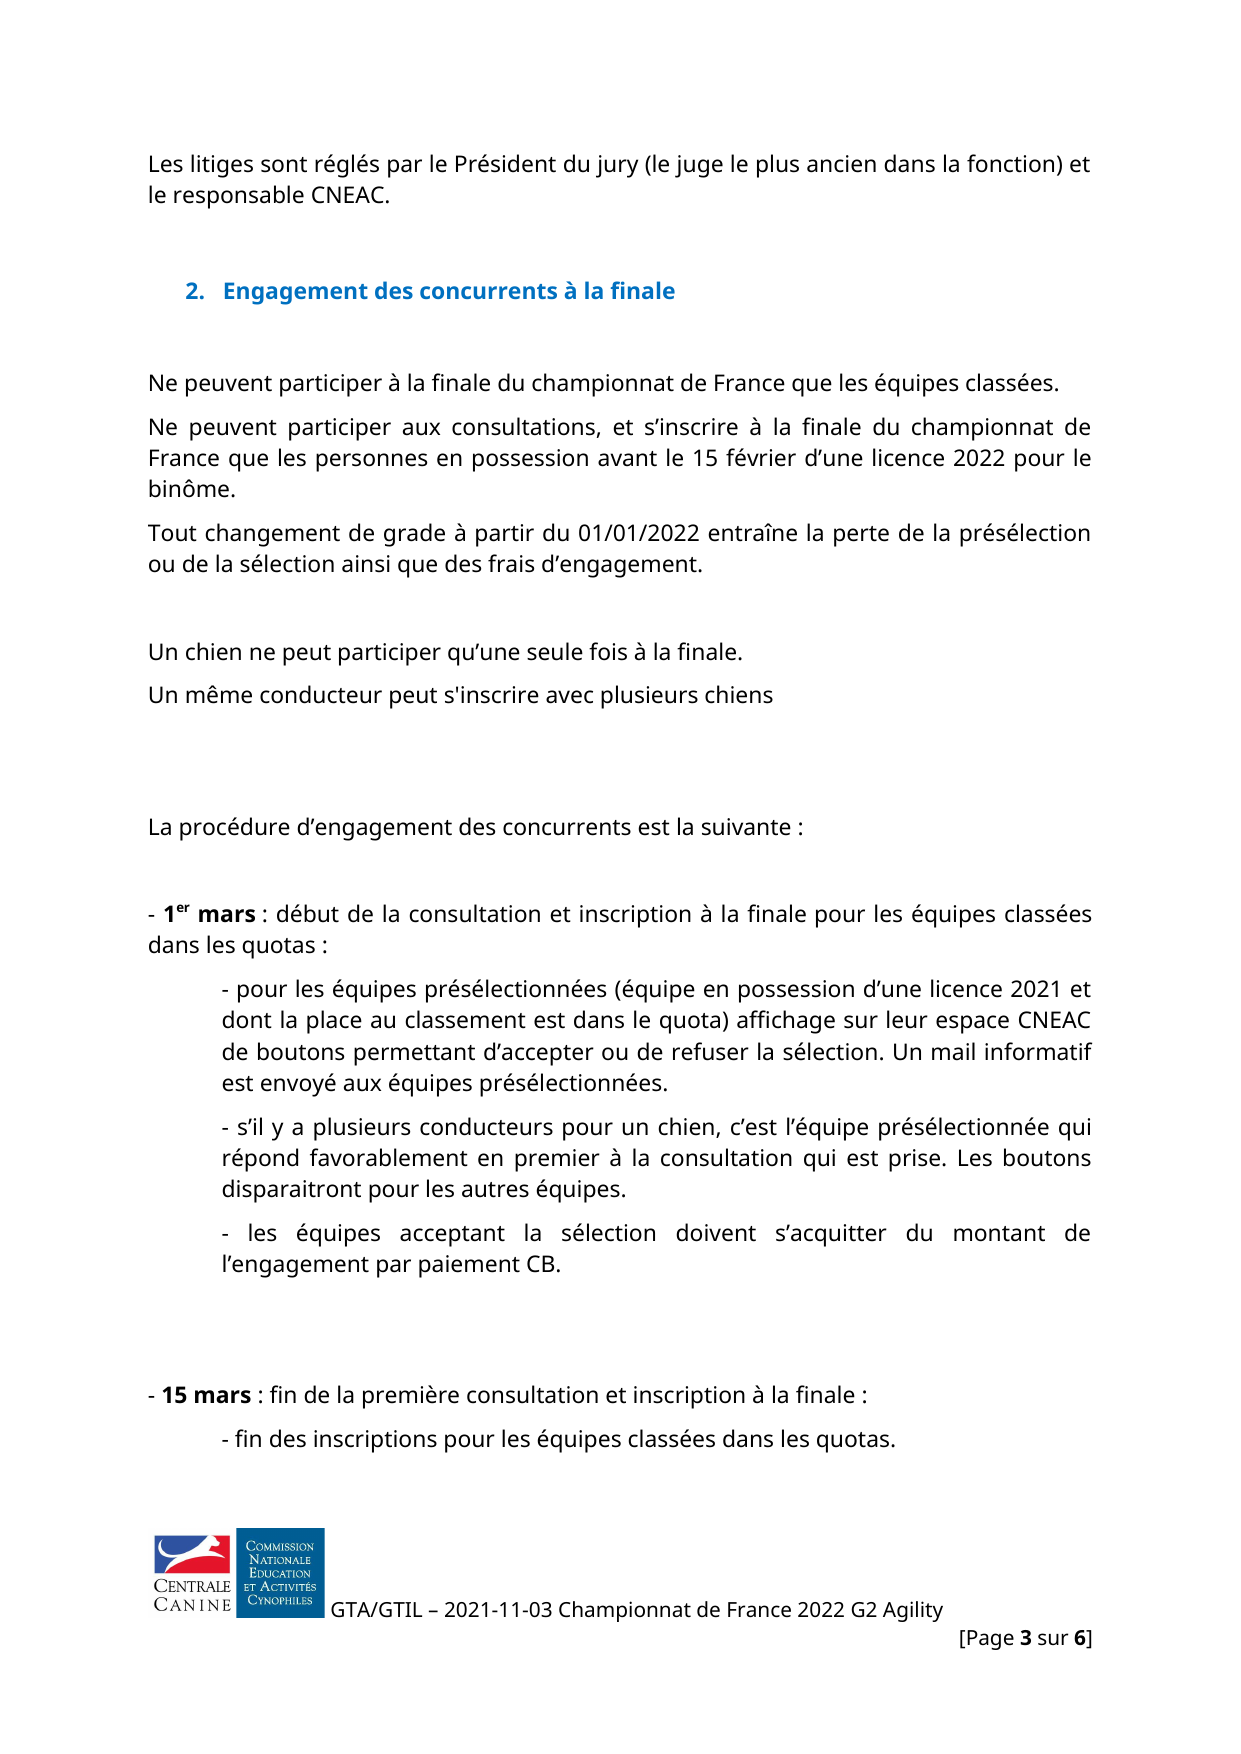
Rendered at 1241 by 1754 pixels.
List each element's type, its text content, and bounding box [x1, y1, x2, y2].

picture [147, 1528, 325, 1618]
text Tout changement de grade à partir du 01/01/2022 entraîne la perte de la présélection ou de la sélection ainsi que des frais d’engagement. [148, 517, 1093, 579]
subtitle Engagement des concurrents à la finale [185, 275, 1093, 306]
text Un même conducteur peut s'inscrire avec plusieurs chiens [148, 679, 1093, 711]
text Les litiges sont réglés par le Président du jury (le juge le plus ancien dans la fonction) et le responsable CNEAC. [148, 148, 1093, 210]
text - les équipes acceptant la sélection doivent s’acquitter du montant de l’engagement par paiement CB. [221, 1217, 1093, 1279]
text - pour les équipes présélectionnées (équipe en possession d’une licence 2021 et dont la place au classement est dans le quota) affichage sur leur espace CNEAC de boutons permettant d’accepter ou de refuser la sélection. Un mail informatif est envoyé aux équipes présélectionnées. [221, 973, 1093, 1098]
text Un chien ne peut participer qu’une seule fois à la finale. [148, 636, 1093, 667]
text - fin des inscriptions pour les équipes classées dans les quotas. [221, 1423, 1093, 1454]
text - 15 mars : fin de la première consultation et inscription à la finale : [148, 1379, 1093, 1411]
text Ne peuvent participer à la finale du championnat de France que les équipes classées. [148, 367, 1093, 398]
text - s’il y a plusieurs conducteurs pour un chien, c’est l’équipe présélectionnée qui répond favorablement en premier à la consultation qui est prise. Les boutons disparaitront pour les autres équipes. [221, 1111, 1093, 1204]
text La procédure d’engagement des concurrents est la suivante : [148, 811, 1093, 842]
text Ne peuvent participer aux consultations, et s’inscrire à la finale du championnat de France que les personnes en possession avant le 15 février d’une licence 2022 pour le binôme. [148, 411, 1093, 504]
text - 1er mars : début de la consultation et inscription à la finale pour les équipes classées dans les quotas : [148, 898, 1093, 961]
